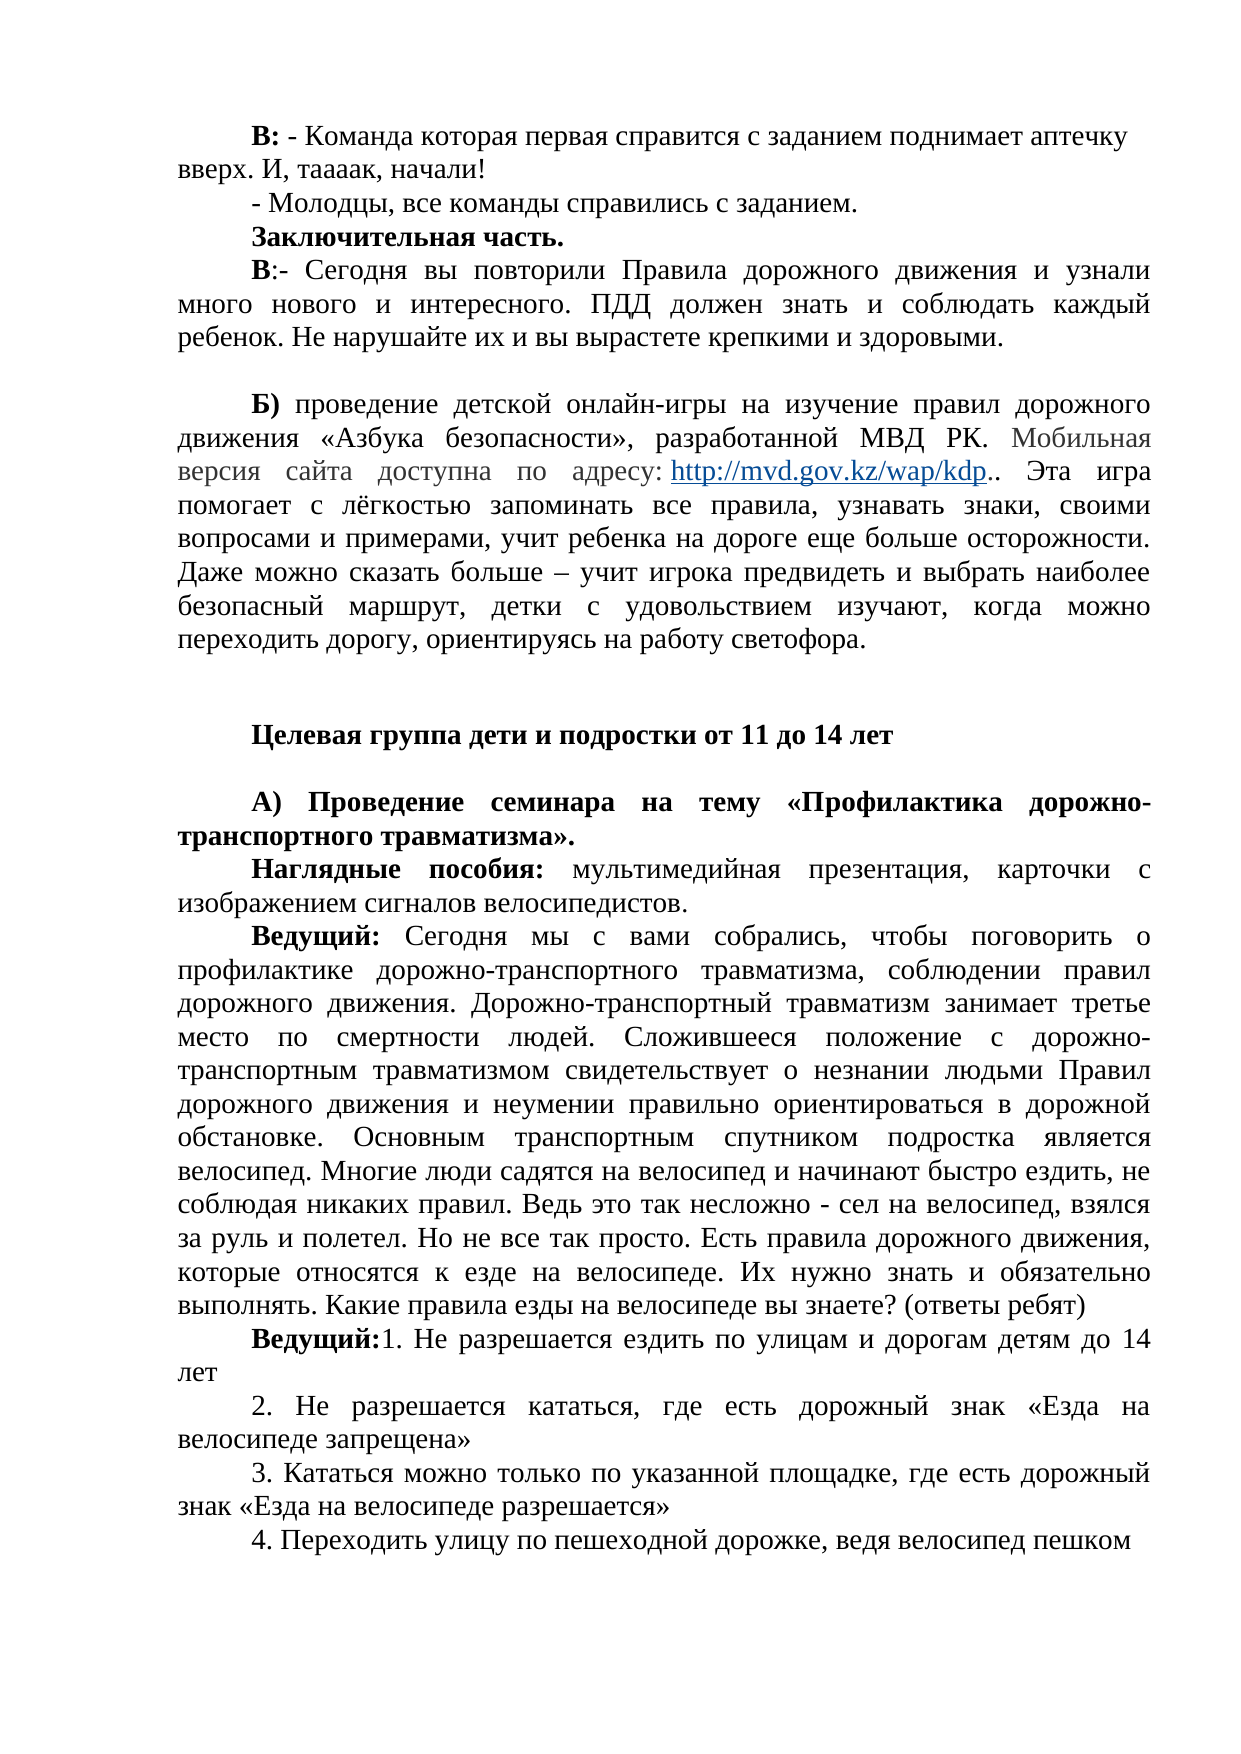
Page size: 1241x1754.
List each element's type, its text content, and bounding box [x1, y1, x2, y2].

text В:- Сегодня вы повторили Правила дорожного движения и узнали много нового и интересного. ПДД должен знать и соблюдать каждый ребенок. Не нарушайте их и вы вырастете крепкими и здоровыми. [177, 252, 1152, 353]
text - Молодцы, все команды справились с заданием. [177, 185, 1152, 219]
text 4. Переходить улицу по пешеходной дорожке, ведя велосипед пешком [177, 1522, 1152, 1556]
text Наглядные пособия: мультимедийная презентация, карточки с изображением сигналов велосипедистов. [177, 851, 1152, 918]
text Ведущий: Сегодня мы с вами собрались, чтобы поговорить о профилактике дорожно-транспортного травматизма, соблюдении правил дорожного движения. Дорожно-транспортный травматизм занимает третье место по смертности людей. Сложившееся положение с дорожно-транспортным травматизмом свидетельствует о незнании людьми Правил дорожного движения и неумении правильно ориентироваться в дорожной обстановке. Основным транспортным спутником подростка является велосипед. Многие люди садятся на велосипед и начинают быстро ездить, не соблюдая никаких правил. Ведь это так несложно - сел на велосипед, взялся за руль и полетел. Но не все так просто. Есть правила дорожного движения, которые относятся к езде на велосипеде. Их нужно знать и обязательно выполнять. Какие правила езды на велосипеде вы знаете? (ответы ребят) [177, 918, 1152, 1321]
text 3. Кататься можно только по указанной площадке, где есть дорожный знак «Езда на велосипеде разрешается» [177, 1455, 1152, 1522]
text А) Проведение семинара на тему «Профилактика дорожно-транспортного травматизма». [177, 784, 1152, 851]
text Целевая группа дети и подростки от 11 до 14 лет [177, 717, 1152, 751]
text 2. Не разрешается кататься, где есть дорожный знак «Езда на велосипеде запрещена» [177, 1388, 1152, 1455]
text Ведущий:1. Не разрешается ездить по улицам и дорогам детям до 14 лет [177, 1321, 1152, 1388]
text Б) проведение детской онлайн-игры на изучение правил дорожного движения «Азбука безопасности», разработанной МВД РК. Мобильная версия сайта доступна по адресу: http://mvd.gov.kz/wap/kdp.. Эта игра помогает с лёгкостью запоминать все правила, узнавать знаки, своими вопросами и примерами, учит ребенка на дороге еще больше осторожности. Даже можно сказать больше – учит игрока предвидеть и выбрать наиболее безопасный маршрут, детки с удовольствием изучают, когда можно переходить дорогу, ориентируясь на работу светофора. [177, 386, 1152, 655]
text В: - Команда которая первая справится с заданием поднимает аптечку вверх. И, таааак, начали! [177, 118, 1152, 185]
text Заключительная часть. [177, 219, 1152, 252]
